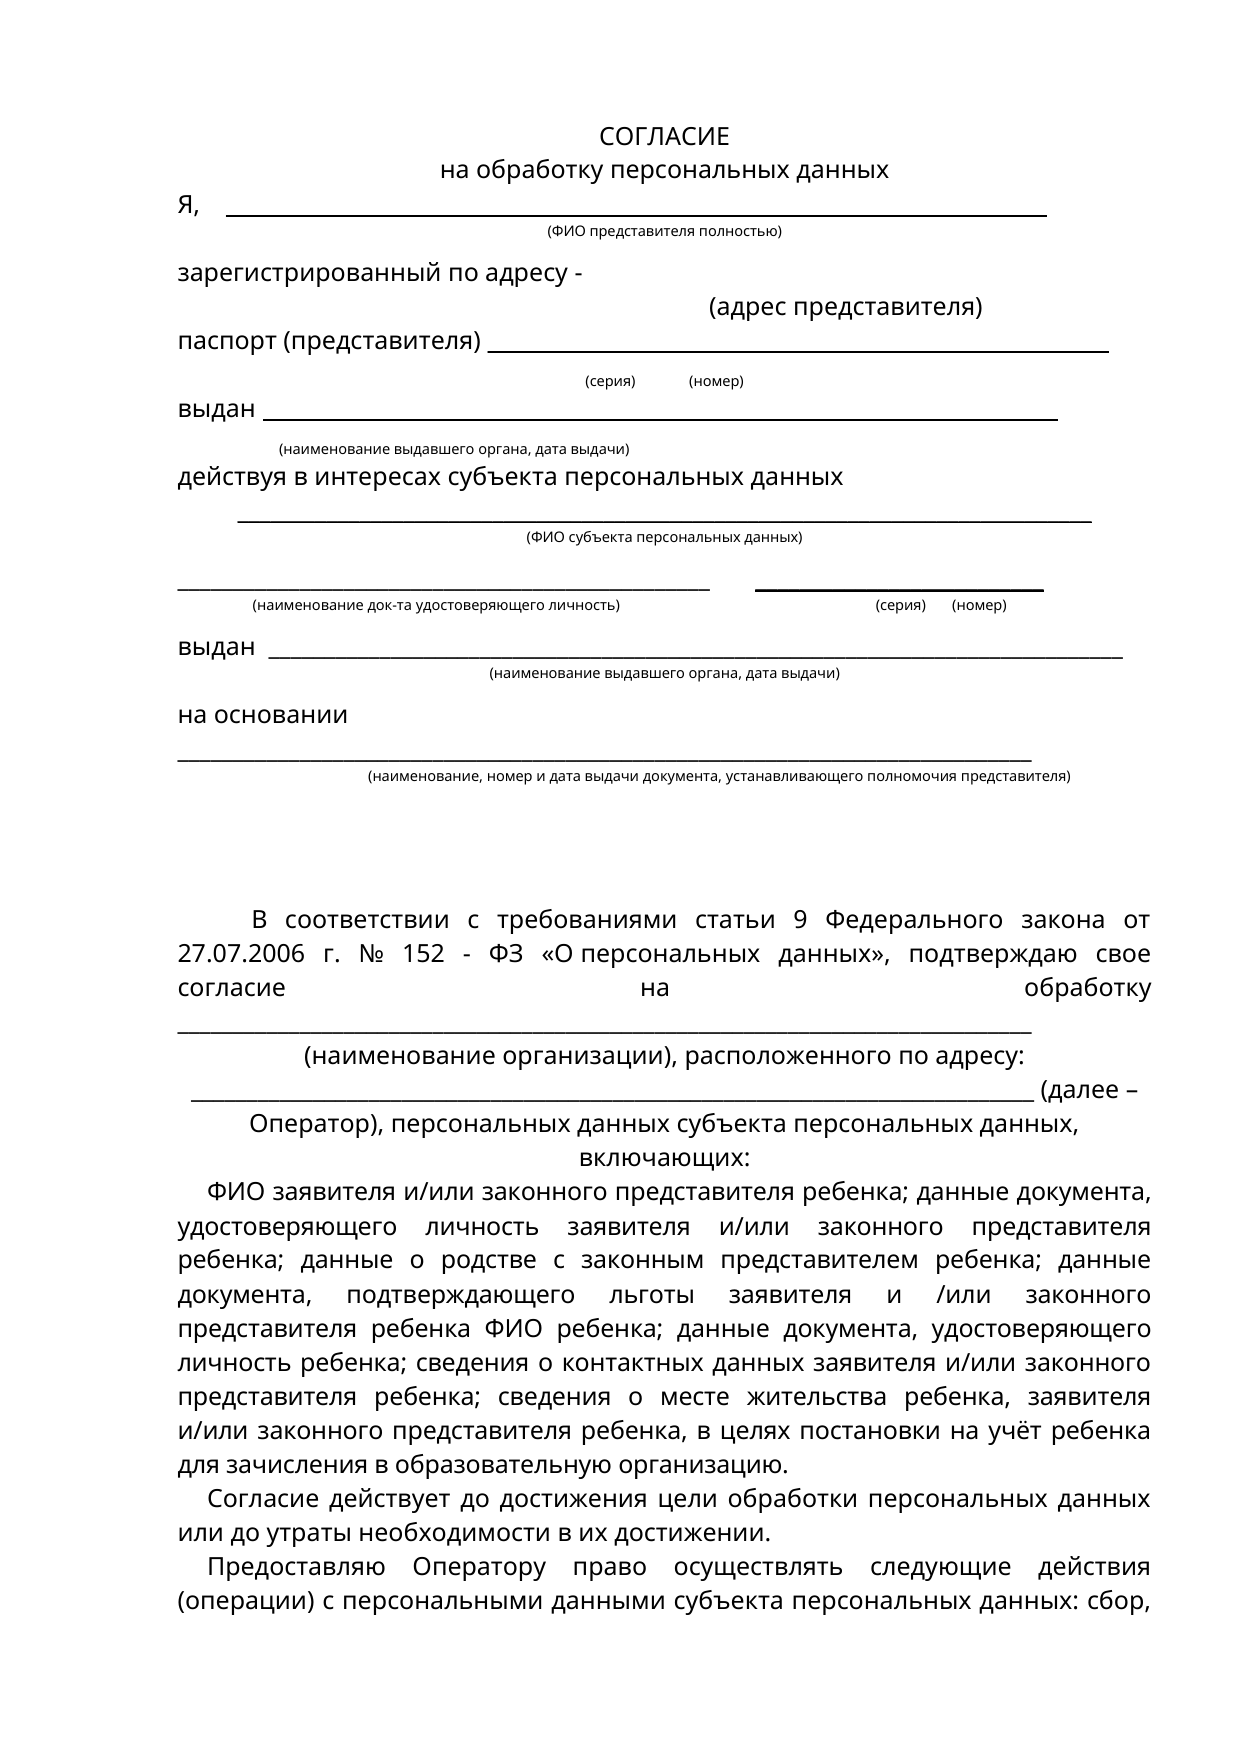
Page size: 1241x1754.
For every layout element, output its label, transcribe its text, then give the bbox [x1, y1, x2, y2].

text Я, __________________________________________________________________________ [177, 186, 1152, 220]
text паспорт (представителя) ________________________________________________________ [177, 322, 1152, 357]
text Согласие действует до достижения цели обработки персональных данных или до утраты необходимости в их достижении. [177, 1481, 1152, 1549]
text (наименование организации), расположенного по адресу: ____________________________________________________________________________ (далее – Оператор), персональных данных субъекта персональных данных, включающих: [177, 1038, 1152, 1174]
text зарегистрированный по адресу - [177, 254, 1152, 288]
text (адрес представителя) [177, 288, 1152, 322]
text на основании _____________________________________________________________________________ [177, 697, 1152, 765]
text (ФИО субъекта персональных данных) [177, 527, 1152, 561]
text действуя в интересах субъекта персональных данных [177, 459, 1152, 493]
text ________________________________________________ __________________________ [177, 561, 1152, 595]
text СОГЛАСИЕ [177, 118, 1152, 152]
text ФИО заявителя и/или законного представителя ребенка; данные документа, удостоверяющего личность заявителя и/или законного представителя ребенка; данные о родстве с законным представителем ребенка; данные документа, подтверждающего льготы заявителя и /или законного представителя ребенка ФИО ребенка; данные документа, удостоверяющего личность ребенка; сведения о контактных данных заявителя и/или законного представителя ребенка; сведения о месте жительства ребенка, заявителя и/или законного представителя ребенка, в целях постановки на учёт ребенка для зачисления в образовательную организацию. [177, 1174, 1152, 1481]
text (наименование, номер и дата выдачи документа, устанавливающего полномочия представителя) [177, 765, 1152, 799]
text (наименование выдавшего органа, дата выдачи) [177, 425, 1152, 459]
text (наименование выдавшего органа, дата выдачи) [177, 663, 1152, 697]
text _____________________________________________________________________________ [177, 493, 1152, 527]
text (серия) (номер) [177, 357, 1152, 391]
text на обработку персональных данных [177, 152, 1152, 186]
text (ФИО представителя полностью) [177, 220, 1152, 254]
text выдан _____________________________________________________________________________ [177, 629, 1152, 663]
text В соответствии с требованиями статьи 9 Федерального закона от 27.07.2006 г. № 152 - ФЗ «О персональных данных», подтверждаю свое согласие на обработку _____________________________________________________________________________ [177, 902, 1152, 1038]
text выдан _______________________________________________________________________ [177, 391, 1152, 425]
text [177, 1549, 1152, 1617]
text (наименование док-та удостоверяющего личность) (серия) (номер) [177, 595, 1152, 629]
